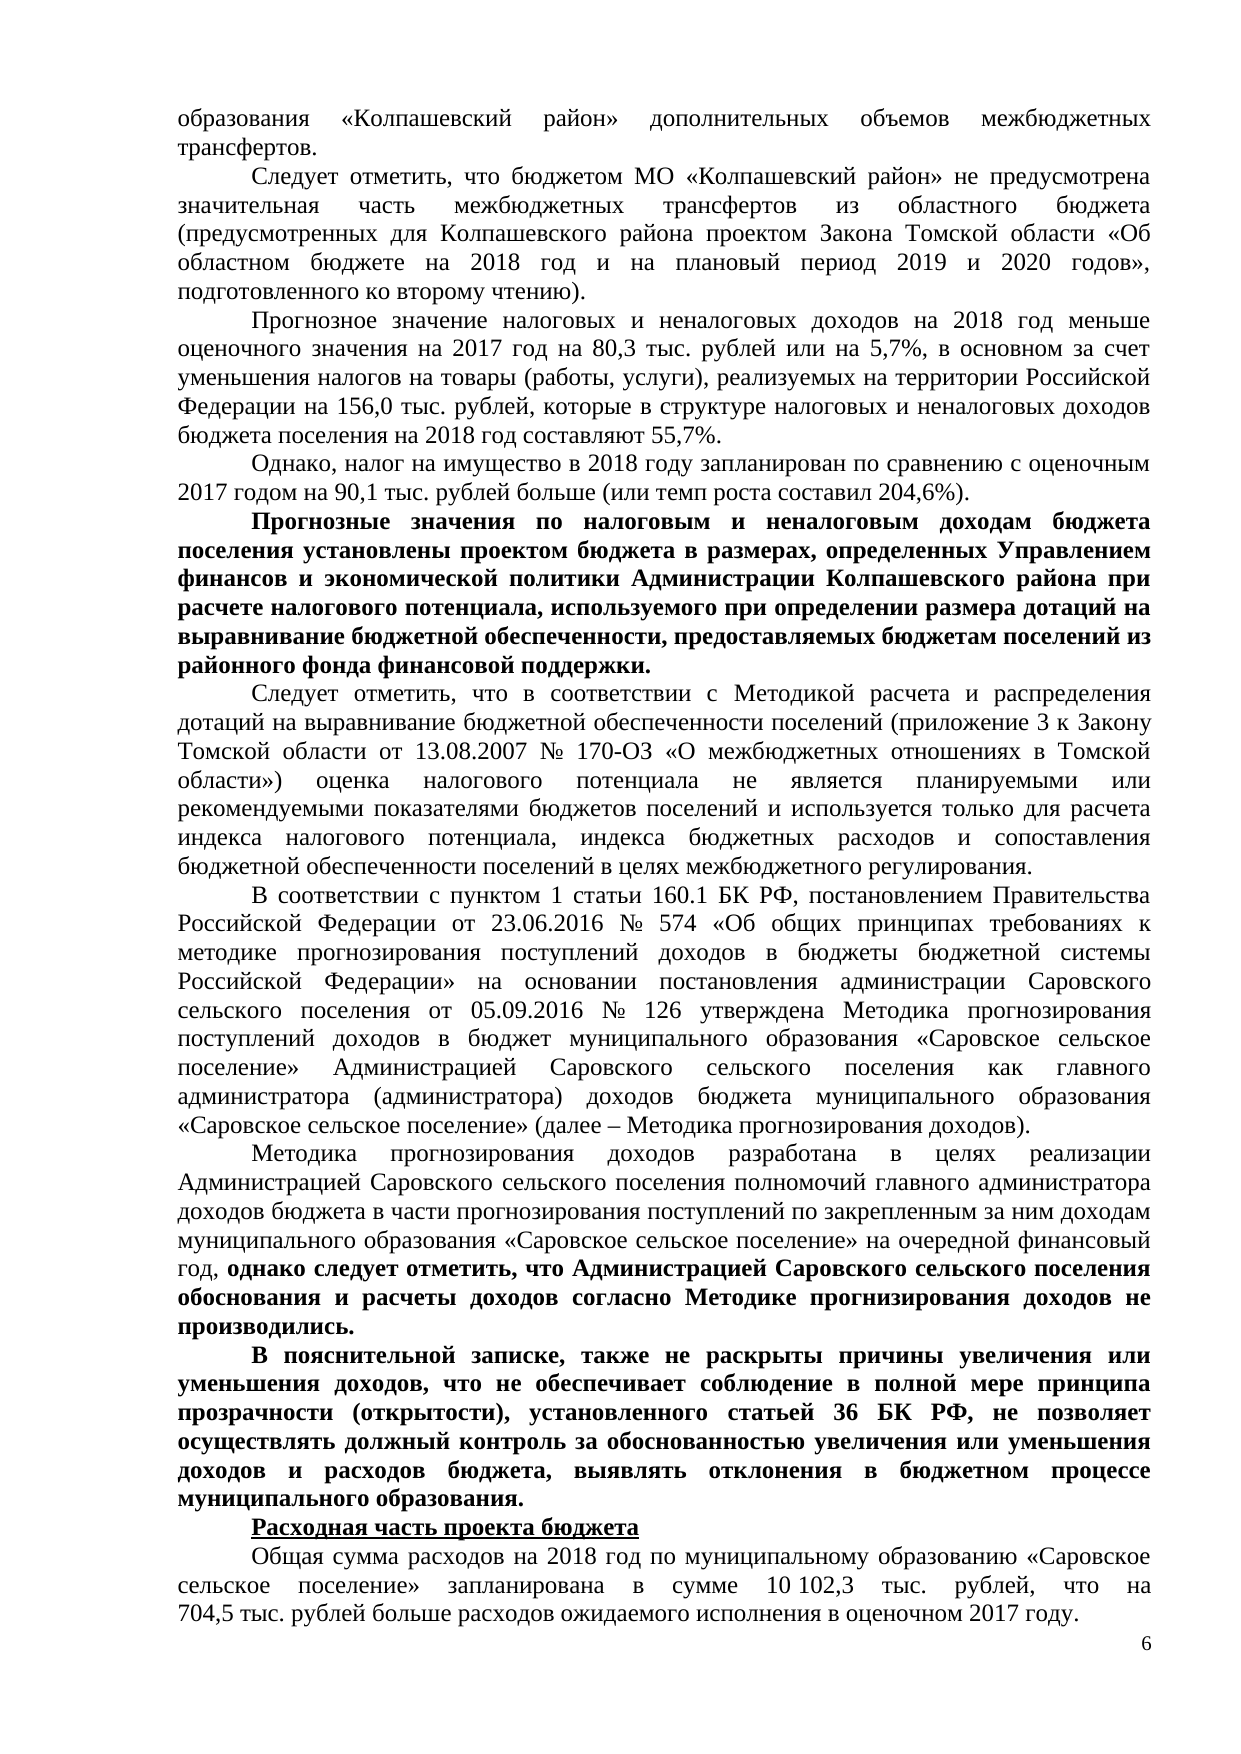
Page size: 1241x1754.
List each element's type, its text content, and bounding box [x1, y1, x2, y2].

text В соответствии с пунктом 1 статьи 160.1 БК РФ, постановлением Правительства Российской Федерации от 23.06.2016 № 574 «Об общих принципах требованиях к методике прогнозирования поступлений доходов в бюджеты бюджетной системы Российской Федерации» на основании постановления администрации Саровского сельского поселения от 05.09.2016 № 126 утверждена Методика прогнозирования поступлений доходов в бюджет муниципального образования «Саровское сельское поселение» Администрацией Саровского сельского поселения как главного администратора (администратора) доходов бюджета муниципального образования «Саровское сельское поселение» (далее – Методика прогнозирования доходов). [177, 880, 1152, 1138]
text Расходная часть проекта бюджета [177, 1512, 1152, 1541]
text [177, 103, 1152, 161]
text Методика прогнозирования доходов разработана в целях реализации Администрацией Саровского сельского поселения полномочий главного администратора доходов бюджета в части прогнозирования поступлений по закрепленным за ним доходам муниципального образования «Саровское сельское поселение» на очередной финансовый год, однако следует отметить, что Администрацией Саровского сельского поселения обоснования и расчеты доходов согласно Методике прогнизирования доходов не производились. [177, 1138, 1152, 1340]
text Следует отметить, что в соответствии с Методикой расчета и распределения дотаций на выравнивание бюджетной обеспеченности поселений (приложение 3 к Закону Томской области от 13.08.2007 № 170-ОЗ «О межбюджетных отношениях в Томской области») оценка налогового потенциала не является планируемыми или рекомендуемыми показателями бюджетов поселений и используется только для расчета индекса налогового потенциала, индекса бюджетных расходов и сопоставления бюджетной обеспеченности поселений в целях межбюджетного регулирования. [177, 678, 1152, 880]
text Общая сумма расходов на 2018 год по муниципальному образованию «Саровское сельское поселение» запланирована в сумме 10 102,3 тыс. рублей, что на 704,5 тыс. рублей больше расходов ожидаемого исполнения в оценочном 2017 году. [177, 1541, 1152, 1627]
text Прогнозные значения по налоговым и неналоговым доходам бюджета поселения установлены проектом бюджета в размерах, определенных Управлением финансов и экономической политики Администрации Колпашевского района при расчете налогового потенциала, используемого при определении размера дотаций на выравнивание бюджетной обеспеченности, предоставляемых бюджетам поселений из районного фонда финансовой поддержки. [177, 506, 1152, 678]
text Прогнозное значение налоговых и неналоговых доходов на 2018 год меньше оценочного значения на 2017 год на 80,3 тыс. рублей или на 5,7%, в основном за счет уменьшения налогов на товары (работы, услуги), реализуемых на территории Российской Федерации на 156,0 тыс. рублей, которые в структуре налоговых и неналоговых доходов бюджета поселения на 2018 год составляют 55,7%. [177, 305, 1152, 448]
text Следует отметить, что бюджетом МО «Колпашевский район» не предусмотрена значительная часть межбюджетных трансфертов из областного бюджета (предусмотренных для Колпашевского района проектом Закона Томской области «Об областном бюджете на 2018 год и на плановый период 2019 и 2020 годов», подготовленного ко второму чтению). [177, 161, 1152, 305]
text Однако, налог на имущество в 2018 году запланирован по сравнению с оценочным 2017 годом на 90,1 тыс. рублей больше (или темп роста составил 204,6%). [177, 448, 1152, 506]
text В пояснительной записке, также не раскрыты причины увеличения или уменьшения доходов, что не обеспечивает соблюдение в полной мере принципа прозрачности (открытости), установленного статьей 36 БК РФ, не позволяет осуществлять должный контроль за обоснованностью увеличения или уменьшения доходов и расходов бюджета, выявлять отклонения в бюджетном процессе муниципального образования. [177, 1340, 1152, 1512]
